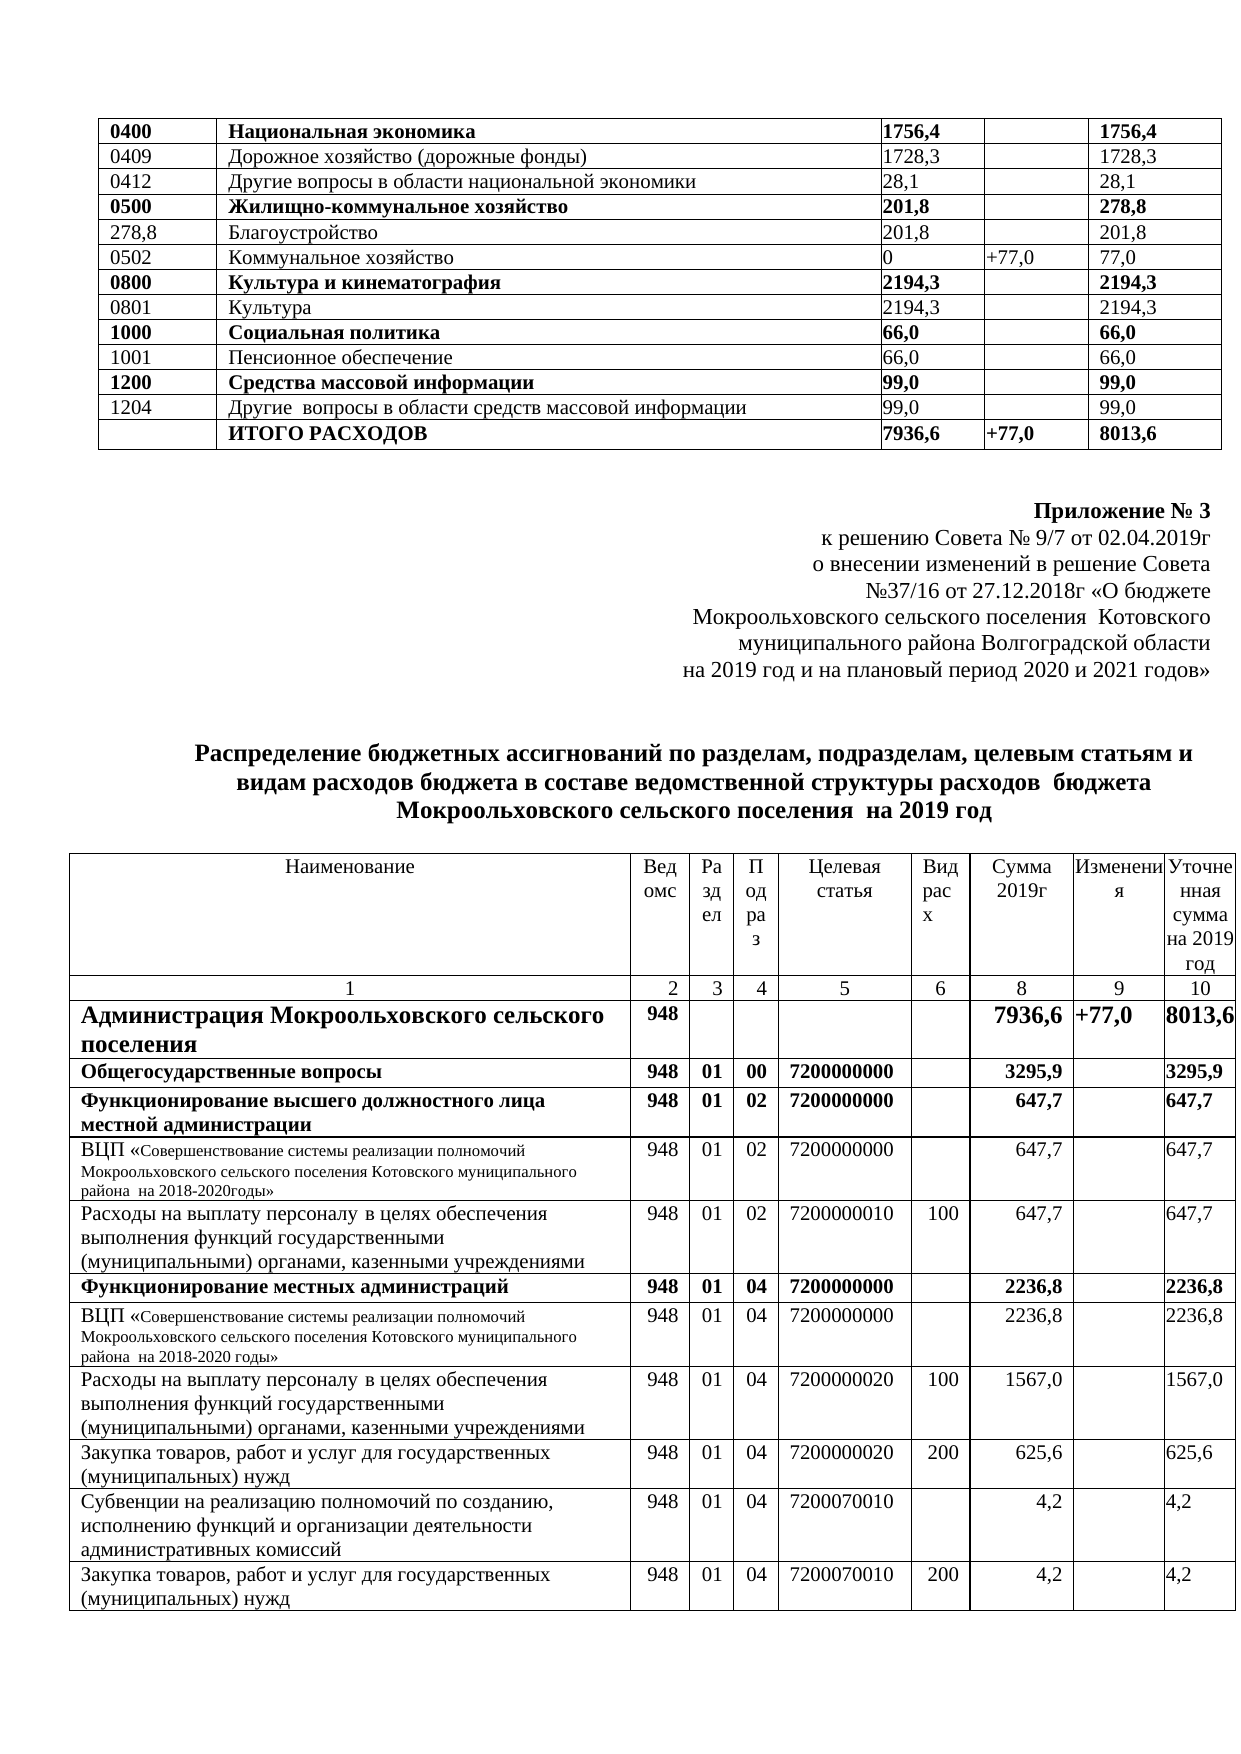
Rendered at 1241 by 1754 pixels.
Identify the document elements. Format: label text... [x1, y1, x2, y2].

table_cell Закупка товаров, работ и услуг для государственных (муниципальных) нужд [70, 1440, 630, 1488]
table_cell [912, 1059, 969, 1087]
table_cell [985, 144, 1088, 168]
table_cell 5 [779, 976, 911, 999]
table_cell [690, 1001, 733, 1058]
table_cell 647,7 [1165, 1201, 1235, 1273]
table_cell 647,7 [1165, 1088, 1235, 1136]
table_cell 2236,8 [1165, 1274, 1235, 1302]
table_cell 7200000000 [779, 1303, 911, 1366]
table_cell 7200000000 [779, 1274, 911, 1302]
table_cell 1756,4 [882, 119, 984, 143]
table_cell 1728,3 [1089, 144, 1221, 168]
text на 2019 год и на плановый период 2020 и 2021 годов» [177, 656, 1211, 682]
table_cell Другие вопросы в области национальной экономики [217, 169, 881, 193]
table_cell 01 [690, 1367, 733, 1439]
table_cell ВЦП «Совершенствование системы реализации полномочий Мокроольховского сельского поселения Котовского муниципального района на 2018-2020 годы» [70, 1303, 630, 1366]
table_cell [912, 1303, 969, 1366]
table_cell Функционирование высшего должностного лица местной администрации [70, 1088, 630, 1136]
table_cell 28,1 [882, 169, 984, 193]
table_cell 2236,8 [971, 1303, 1073, 1366]
table_cell 8 [971, 976, 1073, 999]
table_cell 7200000000 [779, 1088, 911, 1136]
text Распределение бюджетных ассигнований по разделам, подразделам, целевым статьям и видам расходов бюджета в составе ведомственной структуры расходов бюджета Мокроольховского сельского поселения на 2019 год [177, 738, 1211, 824]
table_cell 04 [734, 1367, 778, 1439]
table_cell Национальная экономика [217, 119, 881, 143]
table_cell 278,8 [1089, 195, 1221, 218]
table_cell [1074, 1440, 1164, 1488]
table_cell 04 [734, 1562, 778, 1610]
table_cell 200 [912, 1562, 969, 1610]
table_cell [985, 169, 1088, 193]
table_cell Администрация Мокроольховского сельского поселения [70, 1001, 630, 1058]
table_cell 7200070010 [779, 1562, 911, 1610]
table_header Изменения [1074, 854, 1164, 974]
table_cell 01 [690, 1562, 733, 1610]
table_cell Культура [217, 295, 881, 319]
table_cell 01 [690, 1201, 733, 1273]
table_cell Дорожное хозяйство (дорожные фонды) [217, 144, 881, 168]
table_cell 77,0 [1089, 245, 1221, 269]
table_cell 99,0 [1089, 395, 1221, 419]
table_cell [985, 345, 1088, 369]
table_cell ВЦП «Совершенствование системы реализации полномочий Мокроольховского сельского поселения Котовского муниципального района на 2018-2020годы» [70, 1138, 630, 1200]
table_cell 1204 [99, 395, 216, 419]
table_cell 0412 [99, 169, 216, 193]
table_cell 4,2 [1165, 1562, 1235, 1610]
table_cell [985, 395, 1088, 419]
table_cell 66,0 [882, 345, 984, 369]
table_cell 200 [912, 1440, 969, 1488]
table_cell Другие вопросы в области средств массовой информации [217, 395, 881, 419]
table_cell 647,7 [1165, 1138, 1235, 1200]
table_cell Пенсионное обеспечение [217, 345, 881, 369]
table_cell 1728,3 [882, 144, 984, 168]
table_cell 948 [631, 1138, 689, 1200]
table_cell 948 [631, 1489, 689, 1561]
table_cell 7936,6 [882, 420, 984, 448]
table_cell 01 [690, 1138, 733, 1200]
table_cell 04 [734, 1440, 778, 1488]
table_cell Функционирование местных администраций [70, 1274, 630, 1302]
table_cell Закупка товаров, работ и услуг для государственных (муниципальных) нужд [70, 1562, 630, 1610]
table_cell [1074, 1274, 1164, 1302]
table_cell 7936,6 [971, 1001, 1073, 1058]
table_cell 7200000000 [779, 1059, 911, 1087]
table_cell 66,0 [1089, 320, 1221, 344]
table_cell [985, 270, 1088, 294]
table_cell Коммунальное хозяйство [217, 245, 881, 269]
table_cell 948 [631, 1201, 689, 1273]
text Мокроольховского сельского поселения Котовского [177, 603, 1211, 629]
table_cell 948 [631, 1059, 689, 1087]
table_cell 100 [912, 1367, 969, 1439]
table_cell 2 [631, 976, 689, 999]
table_cell 99,0 [882, 395, 984, 419]
table_cell 28,1 [1089, 169, 1221, 193]
table_cell [1074, 1201, 1164, 1273]
table_header Раздел [690, 854, 733, 974]
text Приложение № 3 [188, 498, 1211, 524]
table_cell 3295,9 [1165, 1059, 1235, 1087]
table_cell 948 [631, 1303, 689, 1366]
table_cell +77,0 [985, 420, 1088, 448]
table_cell 201,8 [1089, 220, 1221, 244]
table_cell [1074, 1367, 1164, 1439]
table_cell Расходы на выплату персоналу в целях обеспечения выполнения функций государственными (муниципальными) органами, казенными учреждениями [70, 1201, 630, 1273]
table_cell [985, 370, 1088, 394]
table_cell 625,6 [1165, 1440, 1235, 1488]
table_header Подраз [734, 854, 778, 974]
table_cell [985, 295, 1088, 319]
table_cell 0800 [99, 270, 216, 294]
table_cell Социальная политика [217, 320, 881, 344]
table_cell 01 [690, 1440, 733, 1488]
table_cell 3 [690, 976, 733, 999]
table_cell [985, 195, 1088, 218]
table_cell 4,2 [971, 1489, 1073, 1561]
table_cell 7200070010 [779, 1489, 911, 1561]
table_cell 0502 [99, 245, 216, 269]
table_cell 2194,3 [1089, 270, 1221, 294]
table_cell [912, 1088, 969, 1136]
table_cell 647,7 [971, 1138, 1073, 1200]
table_cell 2194,3 [882, 295, 984, 319]
table_cell Средства массовой информации [217, 370, 881, 394]
table_cell 1000 [99, 320, 216, 344]
table_cell [1074, 1088, 1164, 1136]
table_cell 04 [734, 1274, 778, 1302]
table_cell Благоустройство [217, 220, 881, 244]
table_cell Субвенции на реализацию полномочий по созданию, исполнению функций и организации деятельности административных комиссий [70, 1489, 630, 1561]
table_cell 0400 [99, 119, 216, 143]
table_cell [985, 320, 1088, 344]
table_cell 00 [734, 1059, 778, 1087]
table_cell 6 [912, 976, 969, 999]
table_cell 01 [690, 1059, 733, 1087]
table_cell 9 [1074, 976, 1164, 999]
table_cell ИТОГО РАСХОДОВ [217, 420, 881, 448]
text к решению Совета № 9/7 от 02.04.2019г [177, 524, 1211, 550]
table_cell 0409 [99, 144, 216, 168]
table_cell 66,0 [1089, 345, 1221, 369]
text муниципального района Волгоградской области [177, 629, 1211, 656]
table_header Наименование [70, 854, 630, 974]
table_cell 647,7 [971, 1201, 1073, 1273]
table_header Ведомс [631, 854, 689, 974]
text №37/16 от 27.12.2018г «О бюджете [177, 577, 1211, 603]
table_cell 4,2 [971, 1562, 1073, 1610]
table_cell Культура и кинематография [217, 270, 881, 294]
table_cell 0801 [99, 295, 216, 319]
table_header Уточненная сумма на 2019 год [1165, 854, 1235, 974]
table_cell [99, 420, 216, 448]
table_cell 1 [70, 976, 630, 999]
table_cell +77,0 [1074, 1001, 1164, 1058]
table_cell 1001 [99, 345, 216, 369]
table_cell 1567,0 [971, 1367, 1073, 1439]
table_cell [1074, 1138, 1164, 1200]
table_cell 1200 [99, 370, 216, 394]
table_cell 3295,9 [971, 1059, 1073, 1087]
table_cell Жилищно-коммунальное хозяйство [217, 195, 881, 218]
table_cell 201,8 [882, 220, 984, 244]
table_cell 7200000020 [779, 1440, 911, 1488]
table_cell Расходы на выплату персоналу в целях обеспечения выполнения функций государственными (муниципальными) органами, казенными учреждениями [70, 1367, 630, 1439]
table_cell 625,6 [971, 1440, 1073, 1488]
table_header Целевая статья [779, 854, 911, 974]
table_cell 201,8 [882, 195, 984, 218]
table_cell [912, 1001, 969, 1058]
table_cell 04 [734, 1303, 778, 1366]
table_cell [1074, 1059, 1164, 1087]
table_cell 1756,4 [1089, 119, 1221, 143]
table_cell 100 [912, 1201, 969, 1273]
table_cell 01 [690, 1088, 733, 1136]
table_cell 2236,8 [1165, 1303, 1235, 1366]
table_cell 0500 [99, 195, 216, 218]
table_cell 99,0 [882, 370, 984, 394]
table_cell 948 [631, 1088, 689, 1136]
table_cell 4 [734, 976, 778, 999]
table_header Вид расх [912, 854, 969, 974]
table_cell 02 [734, 1138, 778, 1200]
table_cell 2194,3 [882, 270, 984, 294]
table_cell [1074, 1562, 1164, 1610]
table_cell 948 [631, 1367, 689, 1439]
table_cell 8013,6 [1089, 420, 1221, 448]
text о внесении изменений в решение Совета [177, 550, 1211, 577]
table_cell 04 [734, 1489, 778, 1561]
table_cell 948 [631, 1562, 689, 1610]
table_cell 7200000020 [779, 1367, 911, 1439]
table_cell [912, 1138, 969, 1200]
table_cell Общегосударственные вопросы [70, 1059, 630, 1087]
table_cell 7200000010 [779, 1201, 911, 1273]
table_header Сумма 2019г [971, 854, 1073, 974]
table_cell 01 [690, 1274, 733, 1302]
table_cell 647,7 [971, 1088, 1073, 1136]
table_cell [734, 1001, 778, 1058]
table_cell [1074, 1303, 1164, 1366]
table_cell [985, 220, 1088, 244]
table_cell 278,8 [99, 220, 216, 244]
table_cell 948 [631, 1274, 689, 1302]
table_cell 01 [690, 1489, 733, 1561]
table_cell 66,0 [882, 320, 984, 344]
table_cell 8013,6 [1165, 1001, 1235, 1058]
table_cell 1567,0 [1165, 1367, 1235, 1439]
table_cell 7200000000 [779, 1138, 911, 1200]
table_cell 4,2 [1165, 1489, 1235, 1561]
table_cell 0 [882, 245, 984, 269]
table_cell 2194,3 [1089, 295, 1221, 319]
table_cell [779, 1001, 911, 1058]
table_cell [912, 1489, 969, 1561]
table_cell 948 [631, 1440, 689, 1488]
table_cell 02 [734, 1088, 778, 1136]
table_cell [985, 119, 1088, 143]
table_cell 10 [1165, 976, 1235, 999]
table_cell 99,0 [1089, 370, 1221, 394]
table_cell [912, 1274, 969, 1302]
table_cell 948 [631, 1001, 689, 1058]
table_cell 01 [690, 1303, 733, 1366]
table_cell 02 [734, 1201, 778, 1273]
table_cell +77,0 [985, 245, 1088, 269]
table_cell [1074, 1489, 1164, 1561]
table_cell 2236,8 [971, 1274, 1073, 1302]
